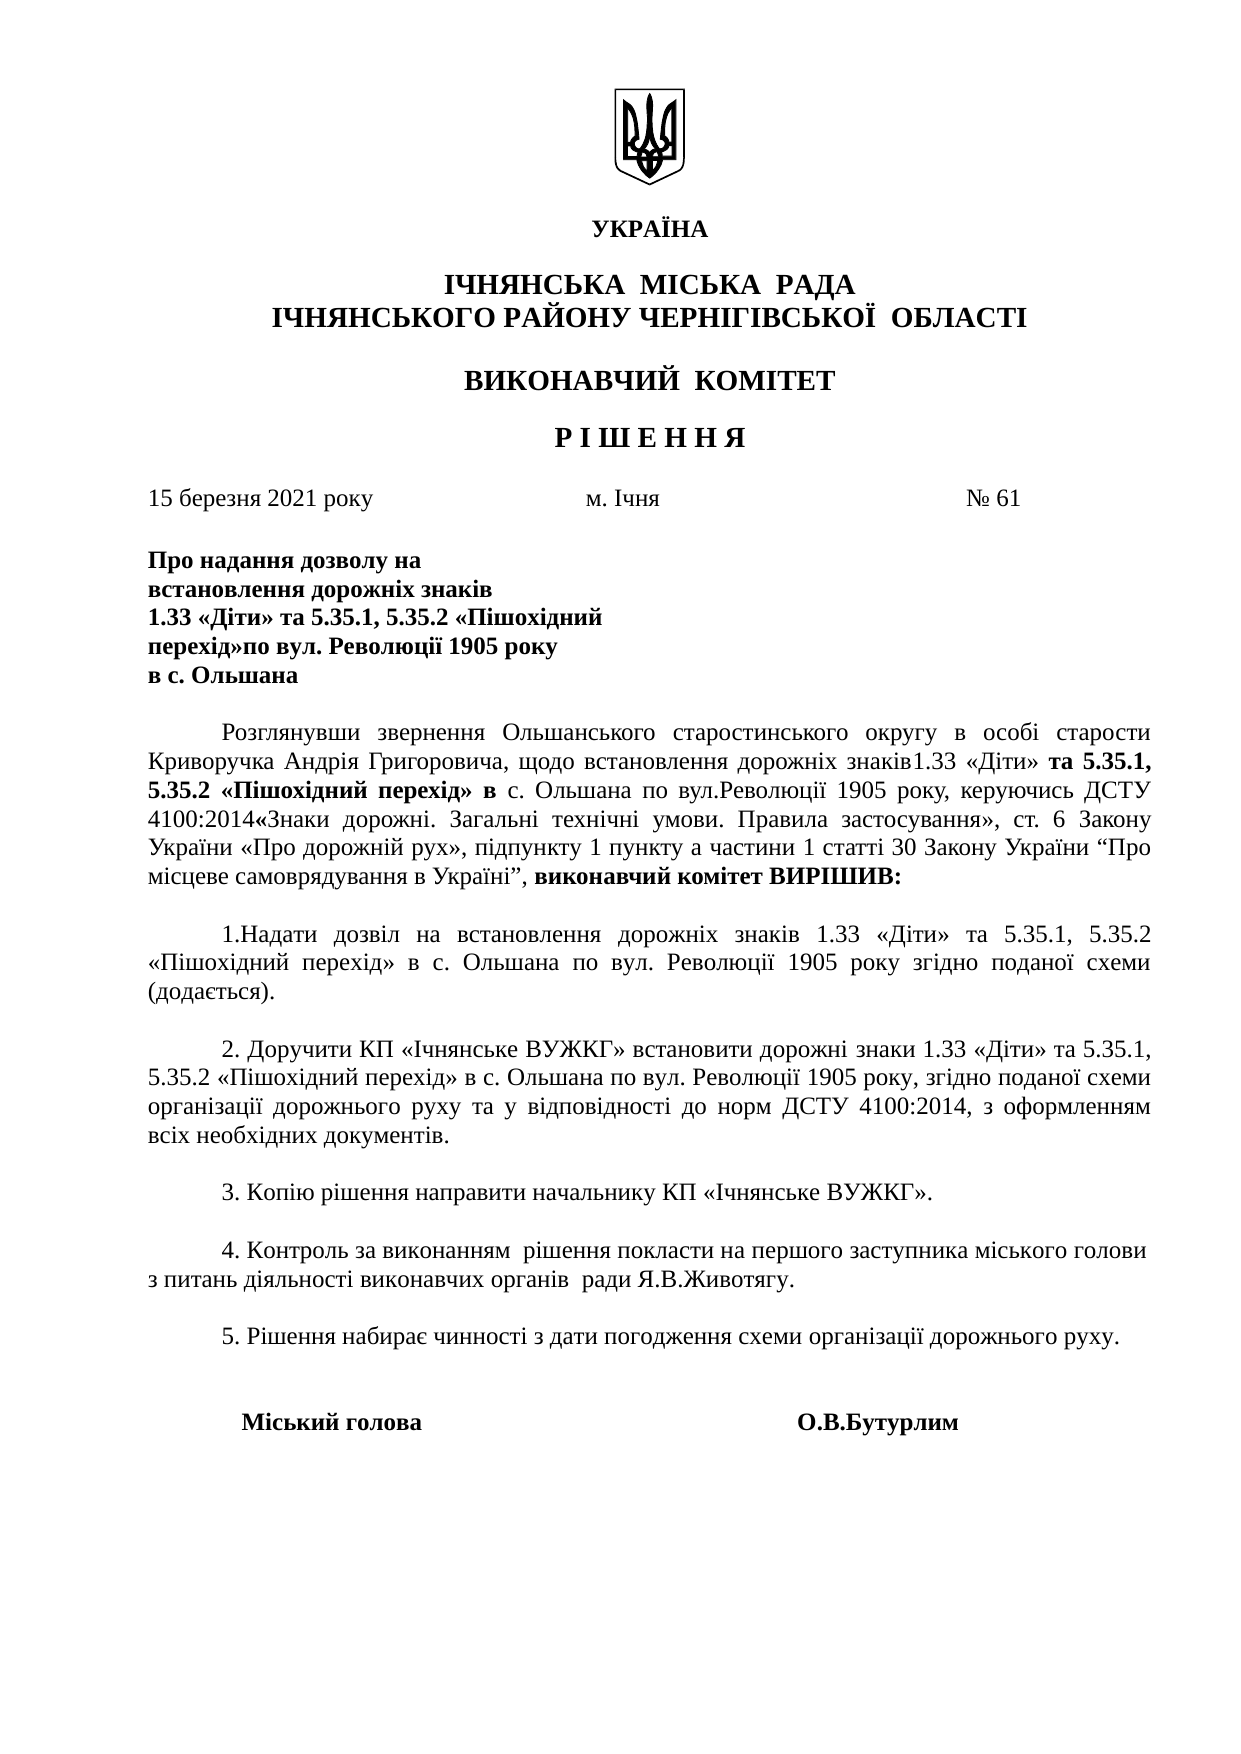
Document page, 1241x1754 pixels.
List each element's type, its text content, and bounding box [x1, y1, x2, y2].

text з питань діяльності виконавчих органів ради Я.В.Животягу. [148, 1264, 1152, 1292]
text перехід»по вул. Революції 1905 року [243, 631, 1152, 660]
text 15 березня 2021 року м. Ічня № 61 [148, 483, 1152, 511]
subtitle Розглянувши звернення Ольшанського старостинського округу в особі старости Криворучка Андрія Григоровича, щодо встановлення дорожніх знаків1.33 «Діти» та 5.35.1, 5.35.2 «Пішохідний перехід» в с. Ольшана по вул.Революції 1905 року, керуючись ДСТУ 4100:2014«Знаки дорожні. Загальні технічні умови. Правила застосування», ст. 6 Закону України «Про дорожній рух», підпункту 1 пункту а частини 1 статті 30 Закону України “Про місцеве самоврядування в Україні”, виконавчий комітет ВИРІШИВ: [148, 717, 1152, 890]
text ВИКОНАВЧИЙ КОМІТЕТ [148, 363, 1152, 396]
text 5. Рішення набирає чинності з дати погодження схеми організації дорожнього руху. [148, 1321, 1152, 1350]
text 1.33 «Діти» та 5.35.1, 5.35.2 «Пішохідний [148, 602, 1152, 631]
text 1.Надати дозвіл на встановлення дорожніх знаків 1.33 «Діти» та 5.35.1, 5.35.2 «Пішохідний перехід» в с. Ольшана по вул. Революції 1905 року згідно поданої схеми (додається). [148, 919, 1152, 1005]
text Р І Ш Е Н Н Я [148, 420, 1152, 454]
text Про надання дозволу на [148, 545, 1152, 574]
text Міський голова О.В.Бутурлим [148, 1407, 1152, 1436]
text 2. Доручити КП «Ічнянське ВУЖКГ» встановити дорожні знаки 1.33 «Діти» та 5.35.1, 5.35.2 «Пішохідний перехід» в с. Ольшана по вул. Революції 1905 року, згідно поданої схеми організації дорожнього руху та у відповідності до норм ДСТУ 4100:2014, з оформленням всіх необхідних документів. [148, 1034, 1152, 1149]
text ІЧНЯНСЬКА МІСЬКА РАДА [148, 267, 1152, 301]
text УКРАЇНА [148, 214, 1152, 243]
text 4. Контроль за виконанням рішення покласти на першого заступника міського голови [148, 1235, 1152, 1264]
text в с. Ольшана [148, 660, 1152, 689]
text ІЧНЯНСЬКОГО РАЙОНУ ЧЕРНІГІВСЬКОЇ ОБЛАСТІ [148, 301, 1152, 334]
text встановлення дорожніх знаків [148, 574, 1152, 602]
text 3. Копію рішення направити начальнику КП «Ічнянське ВУЖКГ». [148, 1177, 1152, 1206]
